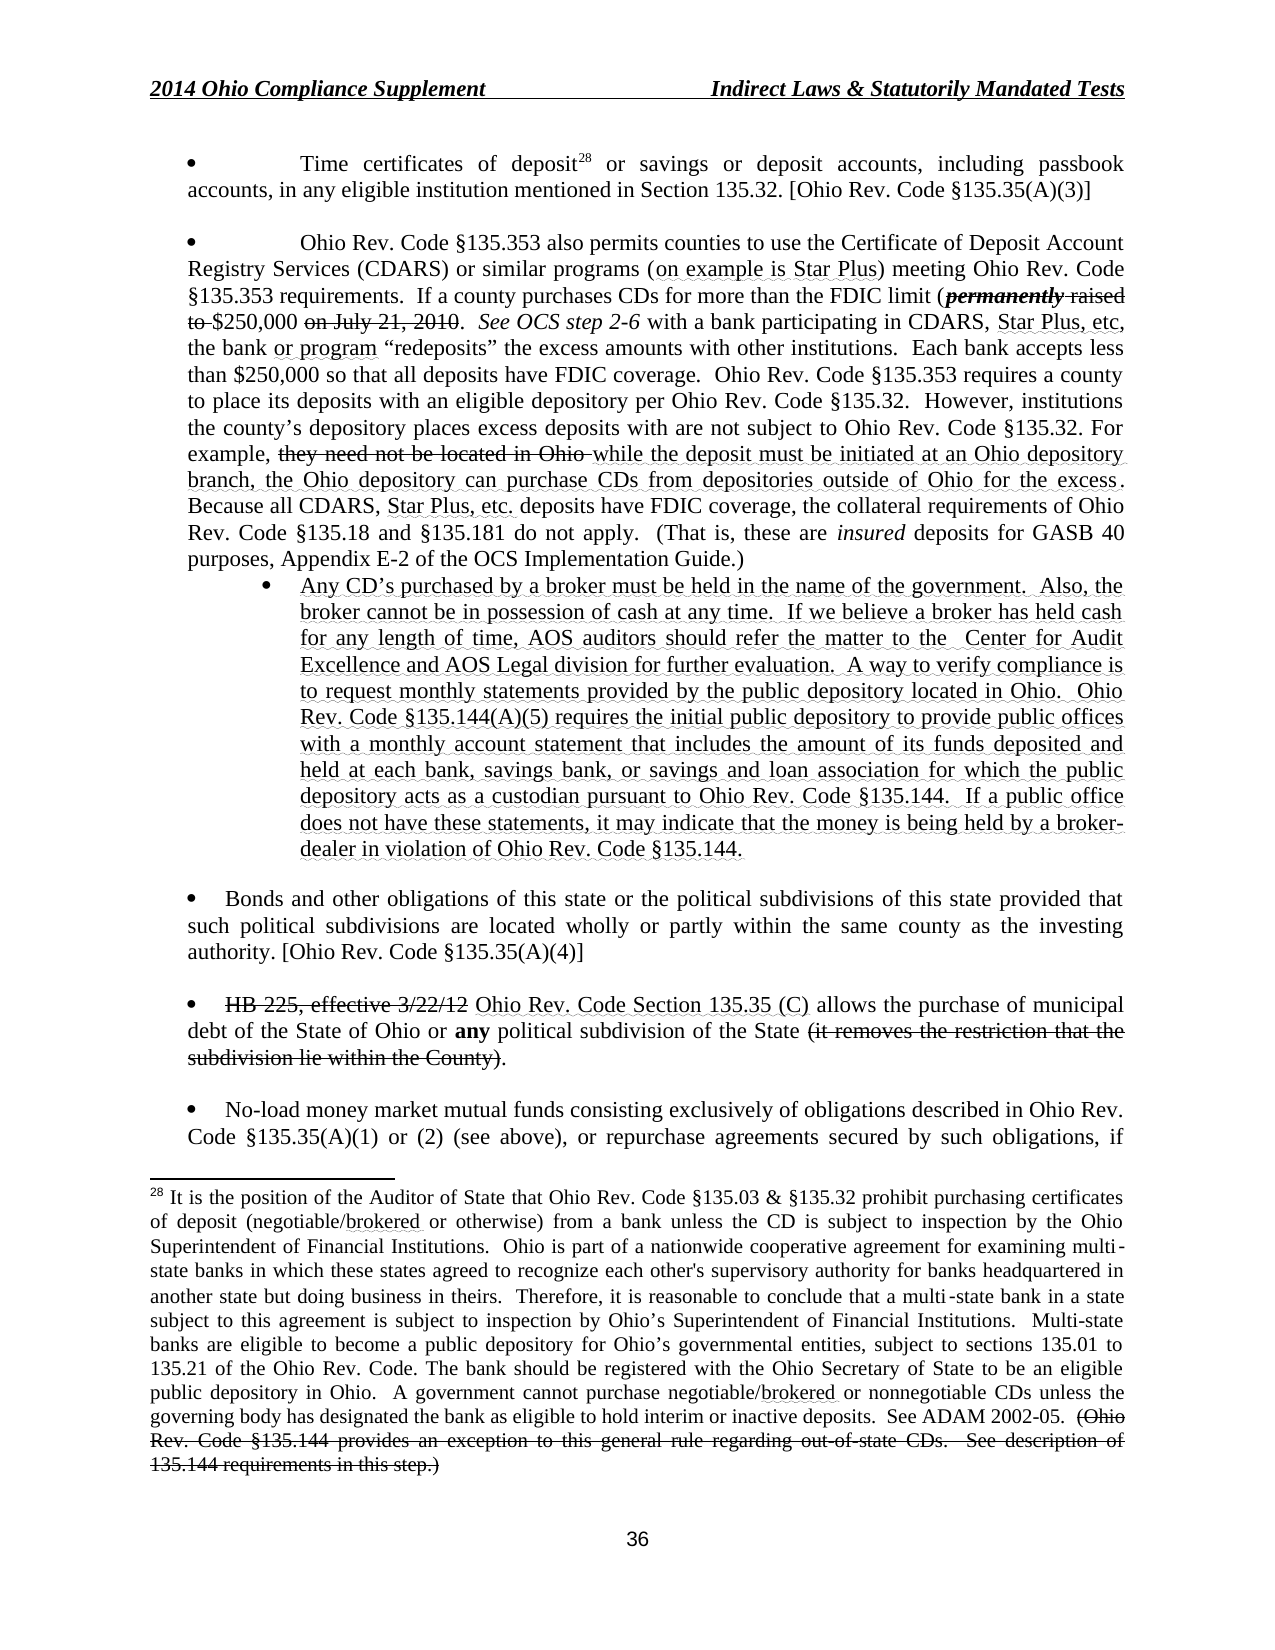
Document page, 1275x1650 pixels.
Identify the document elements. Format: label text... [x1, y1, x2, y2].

list Time certificates of deposit or savings or deposit accounts, including passbook accounts, in any eligible institution mentioned in Section 135.32. [Ohio Rev. Code §135.35(A)(3)] [187, 150, 1125, 203]
list Any CD’s purchased by a broker must be held in the name of the government. Also, the broker cannot be in possession of cash at any time. If we believe a broker has held cash for any length of time, AOS auditors should refer the matter to the Center for Audit Excellence and AOS Legal division for further evaluation. A way to verify compliance is to request monthly statements provided by the public depository located in Ohio. Ohio Rev. Code §135.144(A)(5) requires the initial public depository to provide public offices with a monthly account statement that includes the amount of its funds deposited and held at each bank, savings bank, or savings and loan association for which the public depository acts as a custodian pursuant to Ohio Rev. Code §135.144. If a public office does not have these statements, it may indicate that the money is being held by a broker-dealer in violation of Ohio Rev. Code §135.144. [262, 572, 1125, 862]
list Ohio Rev. Code §135.353 also permits counties to use the Certificate of Deposit Account Registry Services (CDARS) or similar programs (on example is Star Plus) meeting Ohio Rev. Code §135.353 requirements. If a county purchases CDs for more than the FDIC limit (permanently raised to $250,000 on July 21, 2010. See OCS step 2-6 with a bank participating in CDARS, Star Plus, etc, the bank or program “redeposits” the excess amounts with other institutions. Each bank accepts less than $250,000 so that all deposits have FDIC coverage. Ohio Rev. Code §135.353 requires a county to place its deposits with an eligible depository per Ohio Rev. Code §135.32. However, institutions the county’s depository places excess deposits with are not subject to Ohio Rev. Code §135.32. For example, they need not be located in Ohio while the deposit must be initiated at an Ohio depository branch, the Ohio depository can purchase CDs from depositories outside of Ohio for the excess. Because all CDARS, Star Plus, etc. deposits have FDIC coverage, the collateral requirements of Ohio Rev. Code §135.18 and §135.181 do not apply. (That is, these are insured deposits for GASB 40 purposes, Appendix E-2 of the OCS Implementation Guide.) [187, 229, 1125, 572]
list Bonds and other obligations of this state or the political subdivisions of this state provided that such political subdivisions are located wholly or partly within the same county as the investing authority. [Ohio Rev. Code §135.35(A)(4)] [187, 886, 1125, 964]
list No-load money market mutual funds consisting exclusively of obligations described in Ohio Rev. Code §135.35(A)(1) or (2) (see above), or repurchase agreements secured by such obligations, if purchased from eligible institutions mentioned in Ohio Rev. Code §135.32 (generally, Ohio banks and national banks authorized to do business in Ohio. [Ohio Rev. Code §135.35(A)(5)]* [187, 1096, 1125, 1149]
list HB 225, effective 3/22/12 Ohio Rev. Code Section 135.35 (C) allows the purchase of municipal debt of the State of Ohio or any political subdivision of the State (it removes the restriction that the subdivision lie within the County). [187, 991, 1125, 1070]
